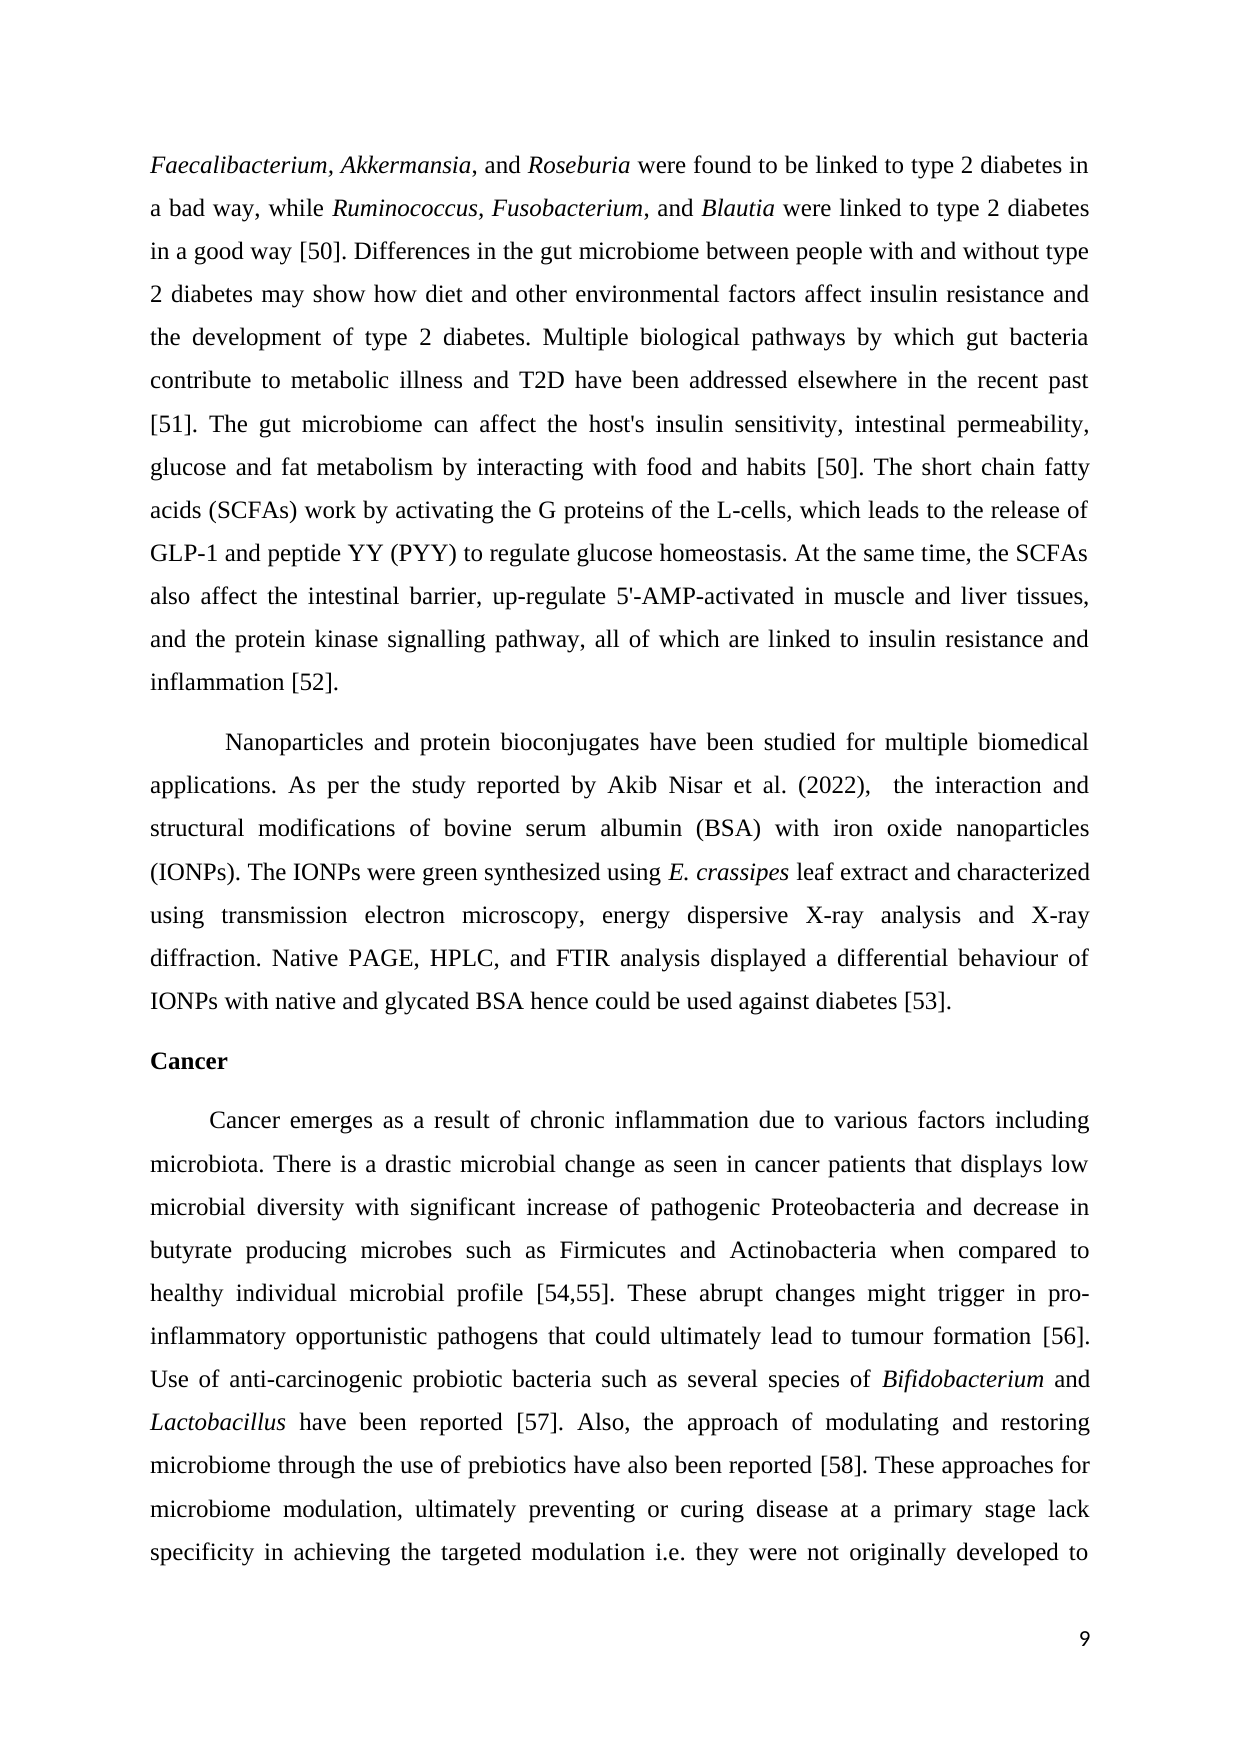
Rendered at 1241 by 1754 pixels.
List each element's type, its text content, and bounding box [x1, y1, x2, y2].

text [150, 1106, 1090, 1566]
text Nanoparticles and protein bioconjugates have been studied for multiple biomedical applications. As per the study reported by Akib Nisar et al. (2022), the interaction and structural modifications of bovine serum albumin (BSA) with iron oxide nanoparticles (IONPs). The IONPs were green synthesized using E. crassipes leaf extract and characterized using transmission electron microscopy, energy dispersive X-ray analysis and X-ray diffraction. Native PAGE, HPLC, and FTIR analysis displayed a differential behaviour of IONPs with native and glycated BSA hence could be used against diabetes [53]. [150, 727, 1090, 1015]
text Cancer [150, 1046, 1090, 1074]
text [150, 150, 1090, 696]
